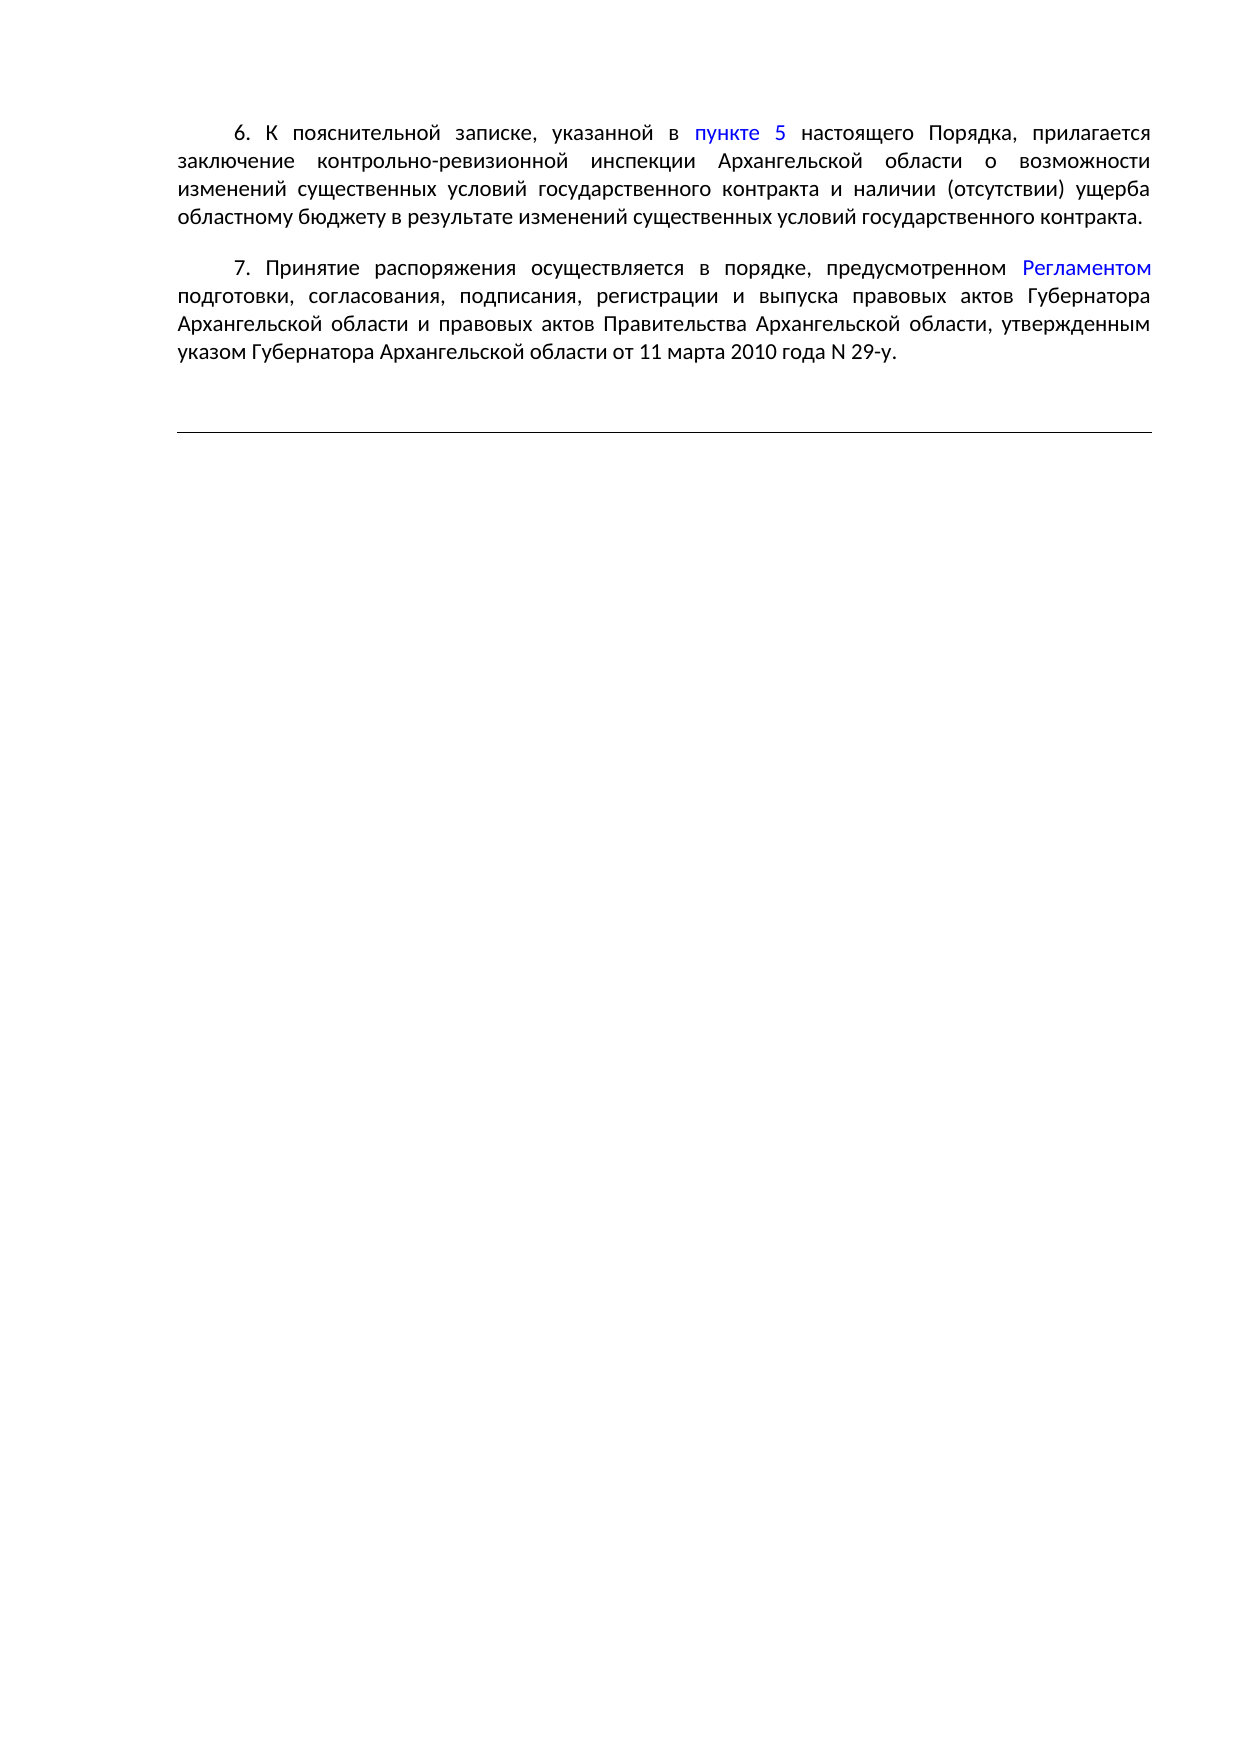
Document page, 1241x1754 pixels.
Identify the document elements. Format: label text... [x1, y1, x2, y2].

text 7. Принятие распоряжения осуществляется в порядке, предусмотренном Регламентом подготовки, согласования, подписания, регистрации и выпуска правовых актов Губернатора Архангельской области и правовых актов Правительства Архангельской области, утвержденным указом Губернатора Архангельской области от 11 марта 2010 года N 29-у. [177, 253, 1152, 365]
text 6. К пояснительной записке, указанной в пункте 5 настоящего Порядка, прилагается заключение контрольно-ревизионной инспекции Архангельской области о возможности изменений существенных условий государственного контракта и наличии (отсутствии) ущерба областному бюджету в результате изменений существенных условий государственного контракта. [177, 118, 1152, 230]
